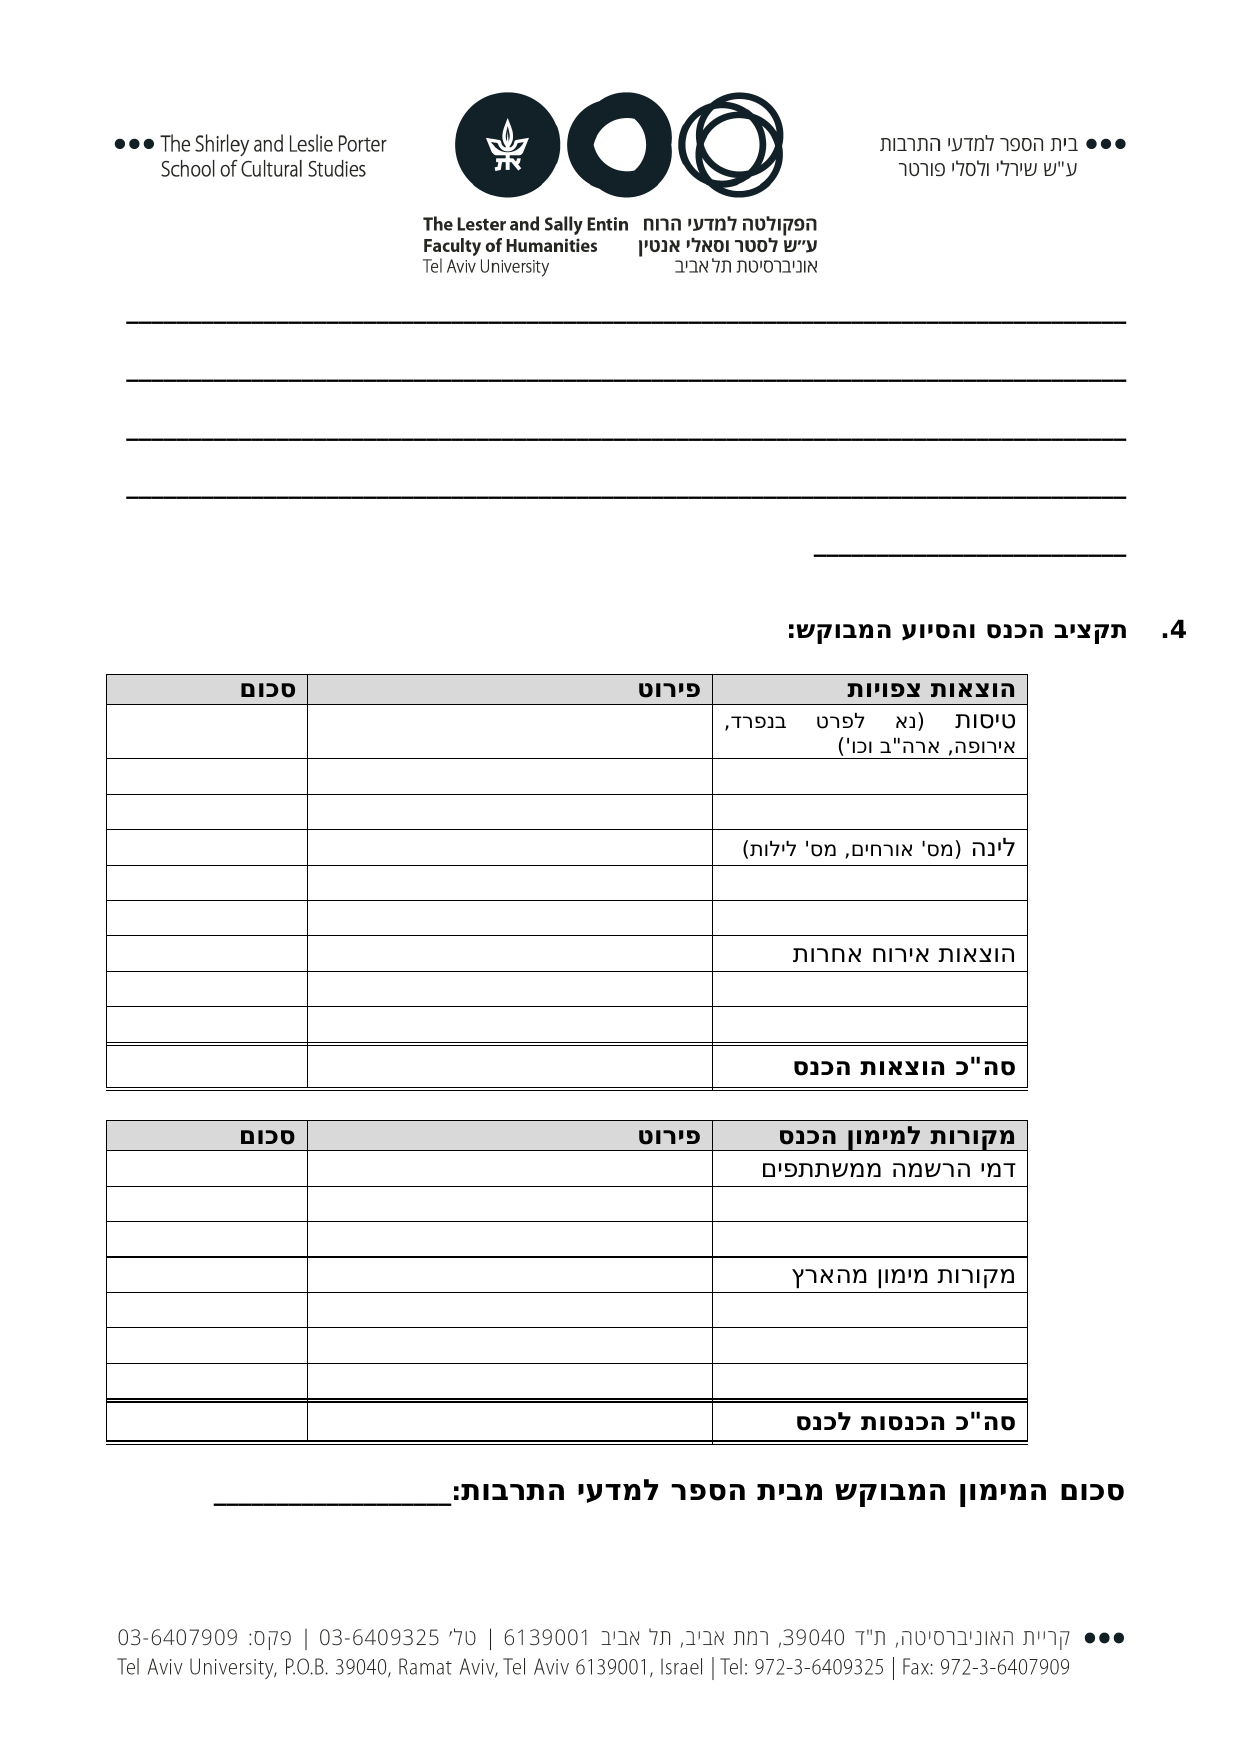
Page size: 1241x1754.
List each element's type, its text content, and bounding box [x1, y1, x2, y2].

table_cell מקורות מימון מהארץ [713, 1258, 1027, 1292]
table_cell [308, 830, 712, 864]
table_cell [308, 1046, 712, 1087]
table_cell [308, 972, 712, 1006]
table_cell [308, 1222, 712, 1256]
text _________________________________________________________________________________________________________________________________________________________________________________________________________________________________________________________________________________________________________________________________________________________ [118, 295, 1126, 558]
table_cell [107, 1258, 307, 1292]
table_cell [308, 901, 712, 935]
table_cell לינה (מס' אורחים, מס' לילות) [713, 830, 1027, 864]
table_cell הוצאות אירוח אחרות [713, 936, 1027, 971]
table_cell [107, 759, 307, 794]
table_cell [308, 795, 712, 829]
table_cell [713, 1007, 1027, 1042]
table_cell [308, 1293, 712, 1327]
table_cell [308, 1187, 712, 1221]
table_cell [107, 1007, 307, 1042]
table_cell [713, 1364, 1027, 1398]
table_cell [107, 936, 307, 971]
table_header סכום [107, 675, 307, 704]
table_cell [107, 705, 307, 758]
table_cell [713, 866, 1027, 900]
table_cell סה"כ הכנסות לכנס [713, 1403, 1027, 1440]
text סכום המימון המבוקש מבית הספר למדעי התרבות:___________________ [118, 1474, 1143, 1508]
table_cell [107, 1046, 307, 1087]
table_header סכום [107, 1121, 307, 1150]
table_cell [308, 866, 712, 900]
table_cell [713, 759, 1027, 794]
table_cell [713, 1293, 1027, 1327]
table_cell [308, 705, 712, 758]
table_cell [713, 795, 1027, 829]
table_cell [713, 1222, 1027, 1256]
table_cell [308, 1007, 712, 1042]
table_cell [713, 1328, 1027, 1363]
table_cell [107, 1328, 307, 1363]
table_cell [107, 1151, 307, 1186]
table_cell [308, 1403, 712, 1440]
table_cell טיסות (נא לפרט בנפרד, אירופה, ארה"ב וכו') [713, 705, 1027, 758]
table_cell [308, 936, 712, 971]
table_cell [107, 972, 307, 1006]
table_cell [107, 795, 307, 829]
table_cell [713, 972, 1027, 1006]
table_cell [107, 866, 307, 900]
table_cell [308, 1151, 712, 1186]
table_cell [107, 901, 307, 935]
table_cell [308, 1258, 712, 1292]
table_cell [713, 901, 1027, 935]
table_cell [713, 1187, 1027, 1221]
table_cell [308, 1364, 712, 1398]
table_cell [107, 1364, 307, 1398]
table_cell [107, 1222, 307, 1256]
table_cell [107, 1293, 307, 1327]
table_header פירוט [308, 675, 712, 704]
table_header פירוט [308, 1121, 712, 1150]
text 4. תקציב הכנס והסיוע המבוקש: [118, 616, 1187, 645]
picture [112, 89, 1129, 280]
table_header הוצאות צפויות [713, 675, 1027, 704]
table_cell [107, 1403, 307, 1440]
table_cell [308, 759, 712, 794]
picture [114, 1627, 1127, 1681]
table_cell [107, 830, 307, 864]
table_cell [107, 1187, 307, 1221]
table_cell סה"כ הוצאות הכנס [713, 1046, 1027, 1087]
table_header מקורות למימון הכנס [713, 1121, 1027, 1150]
table_cell דמי הרשמה ממשתתפים [713, 1151, 1027, 1186]
table_cell [308, 1328, 712, 1363]
